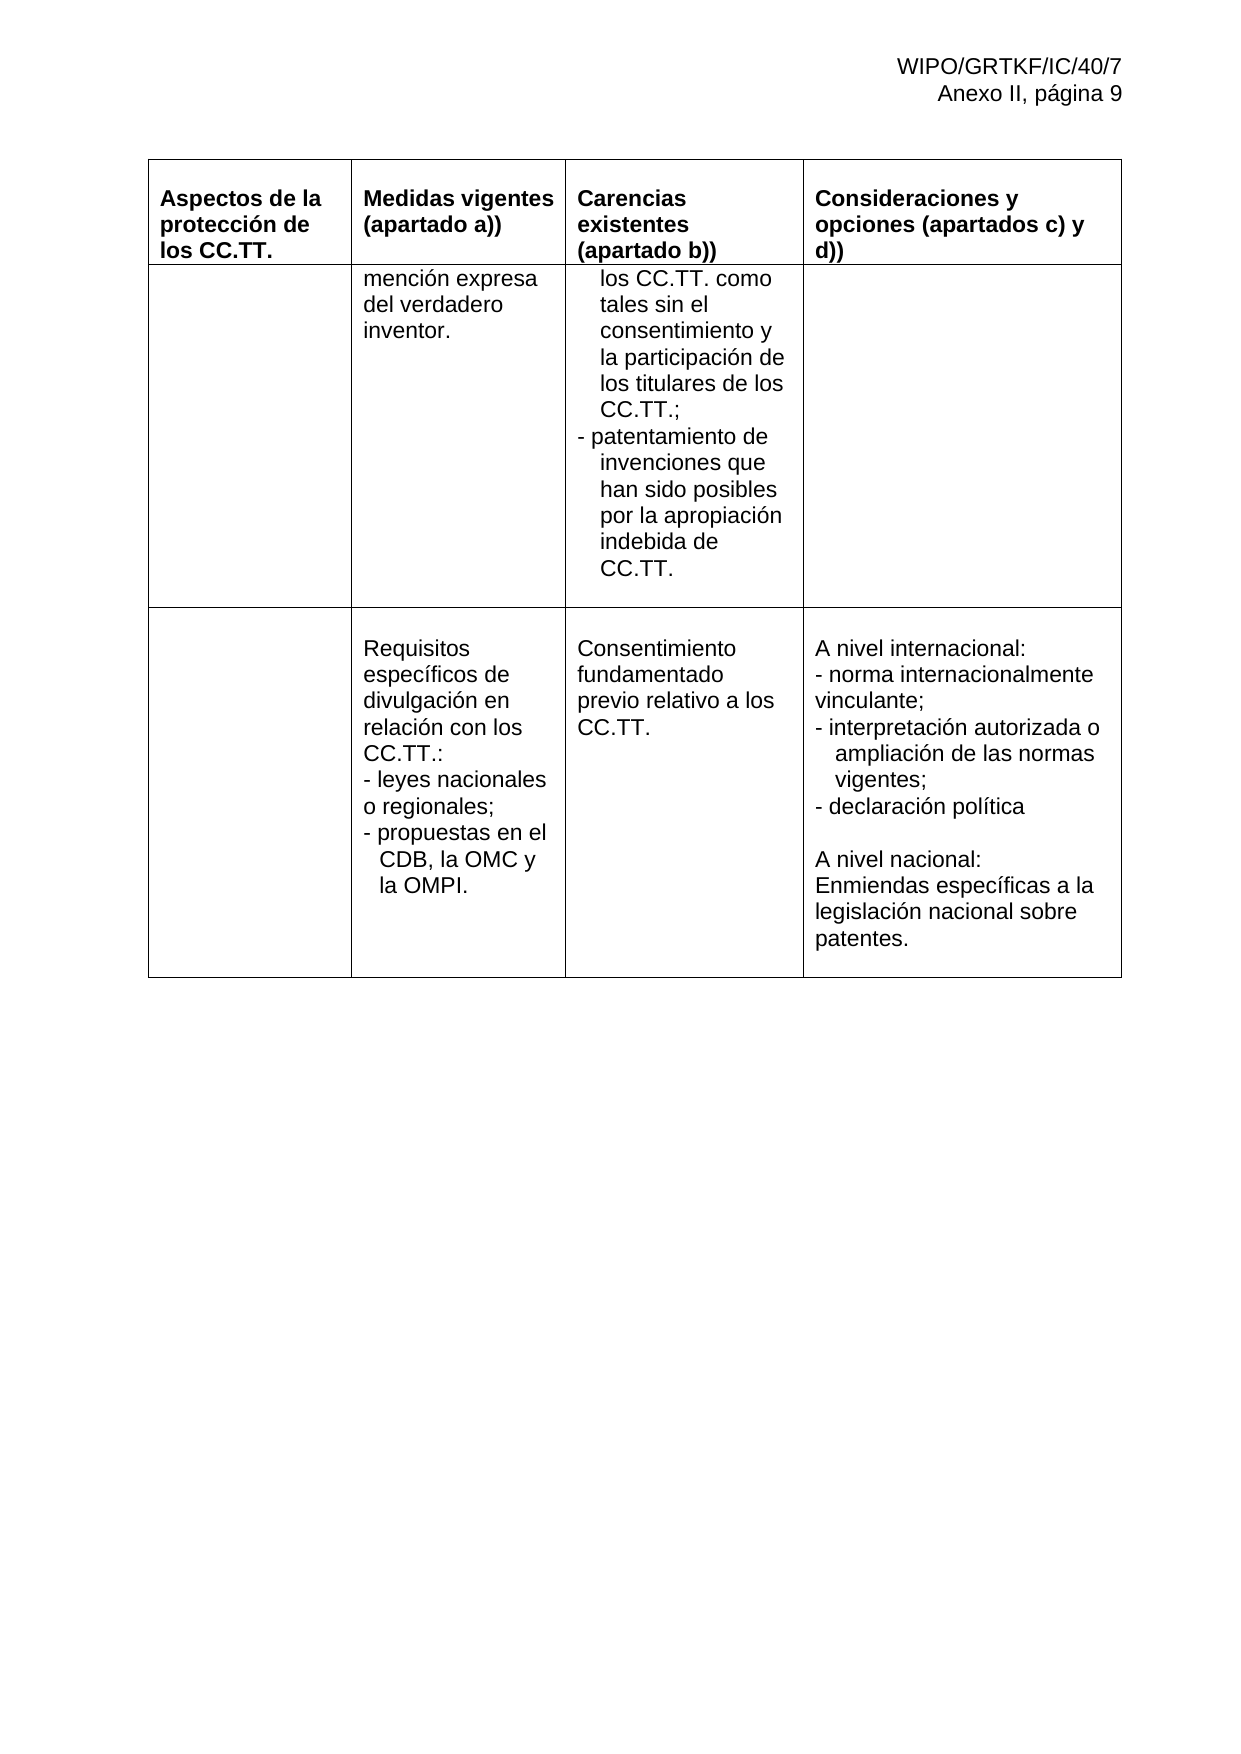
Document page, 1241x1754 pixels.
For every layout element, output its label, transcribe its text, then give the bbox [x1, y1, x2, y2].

table_cell Consentimiento fundamentado previo relativo a los CC.TT. [566, 608, 803, 977]
table_cell Requisitos específicos de divulgación en relación con los CC.TT.: - leyes nacionales o regionales; - propuestas en el CDB, la OMC y la OMPI. [352, 608, 565, 977]
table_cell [352, 265, 565, 607]
table_header Medidas vigentes (apartado a)) [352, 160, 565, 264]
table_header Carencias existentes (apartado b)) [566, 160, 803, 264]
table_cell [804, 265, 1121, 607]
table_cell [149, 265, 351, 607]
table_cell A nivel internacional: - norma internacionalmente vinculante; - interpretación autorizada o ampliación de las normas vigentes; - declaración política A nivel nacional: Enmiendas específicas a la legislación nacional sobre patentes. [804, 608, 1121, 977]
table_header Aspectos de la protección de los CC.TT. [149, 160, 351, 264]
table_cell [566, 265, 803, 607]
table_header Consideraciones y opciones (apartados c) y d)) [804, 160, 1121, 264]
table_cell [149, 608, 351, 977]
